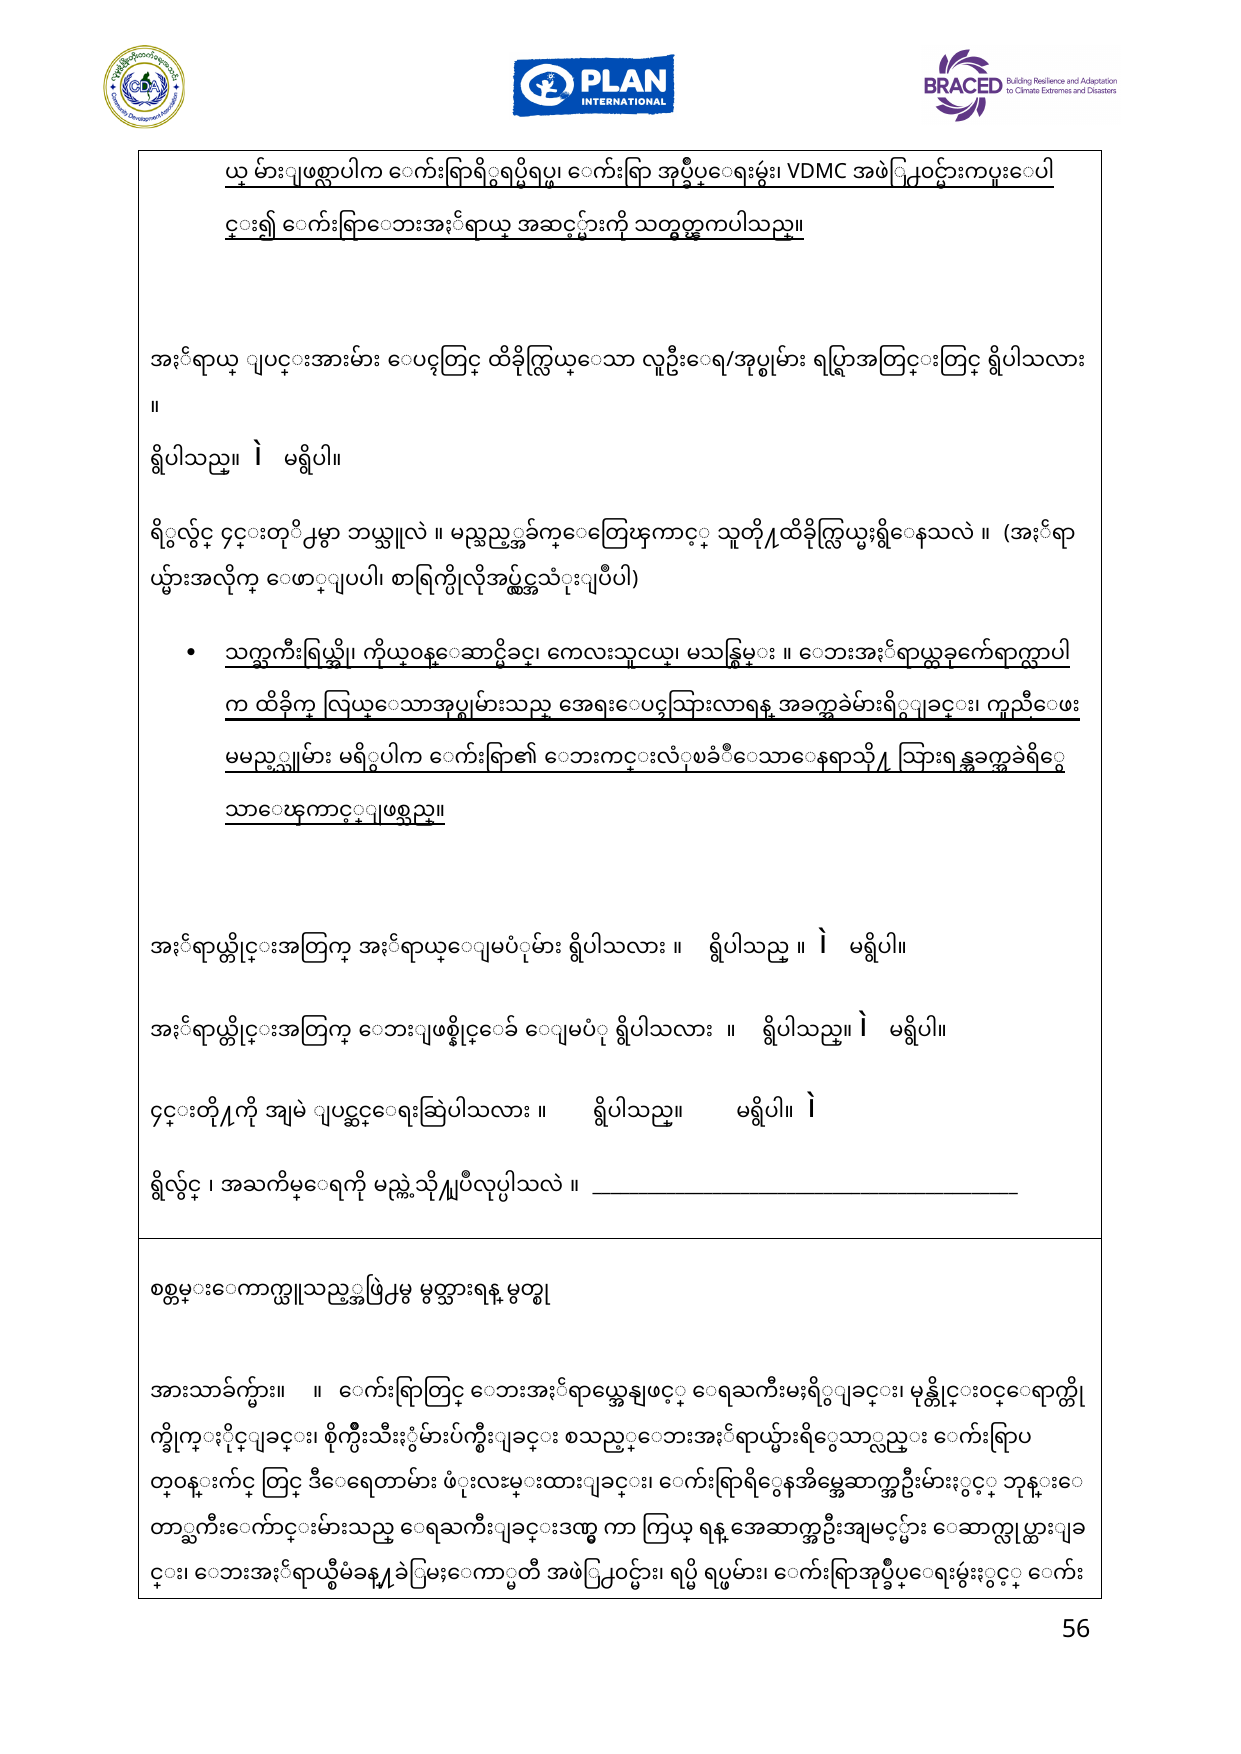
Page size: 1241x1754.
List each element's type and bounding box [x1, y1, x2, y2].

picture [920, 45, 1122, 125]
table_cell [139, 1239, 1101, 1598]
picture [509, 52, 678, 120]
table_cell [139, 151, 1101, 1238]
picture [103, 45, 185, 129]
